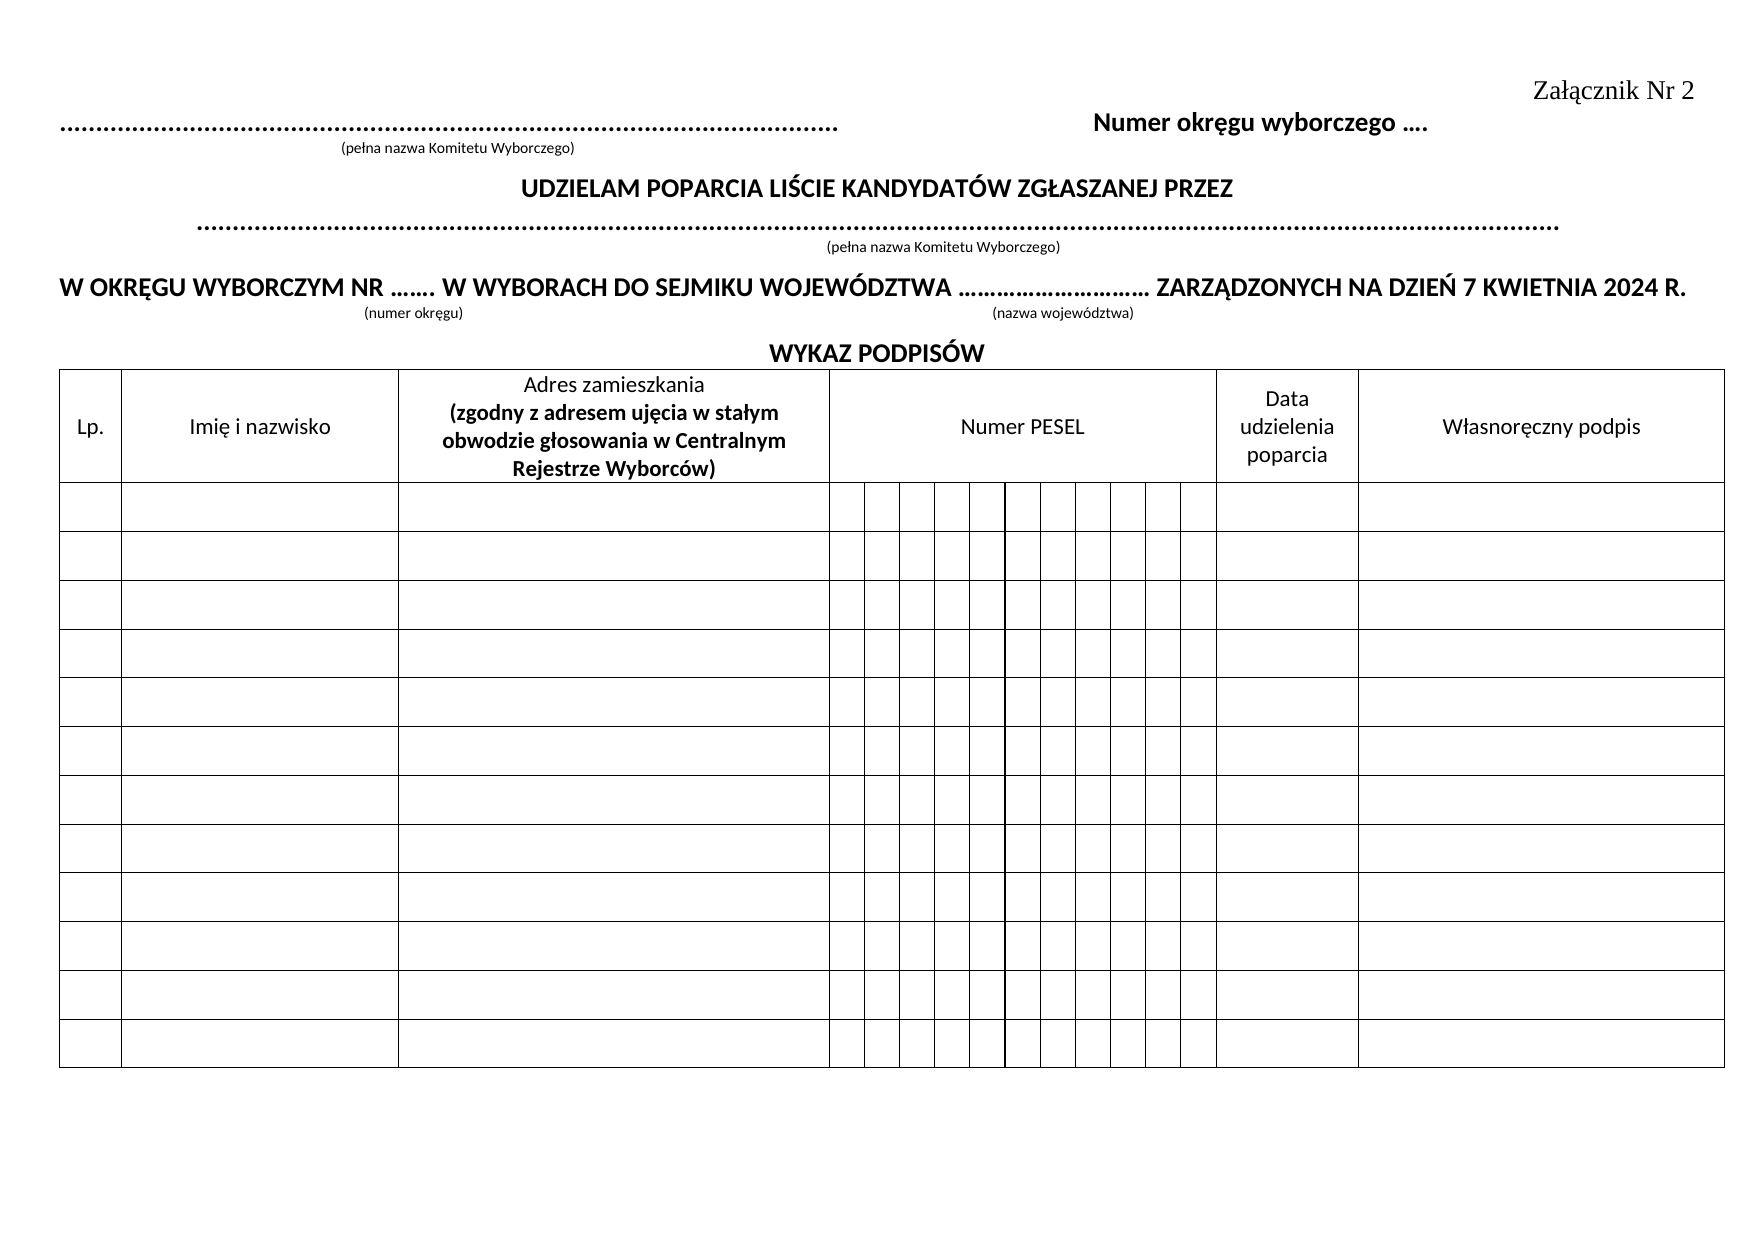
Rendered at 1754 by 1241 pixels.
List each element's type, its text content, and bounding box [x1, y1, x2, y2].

table_cell [1006, 1020, 1040, 1067]
table_cell [399, 678, 829, 726]
table_cell [1041, 581, 1075, 628]
table_cell [122, 971, 398, 1018]
table_cell [900, 532, 934, 580]
table_cell [1111, 873, 1145, 921]
table_cell [1181, 1020, 1216, 1067]
table_cell [830, 630, 864, 677]
table_cell [122, 727, 398, 775]
table_header Własnoręczny podpis [1359, 370, 1724, 482]
table_cell [1181, 581, 1216, 628]
table_cell [1217, 727, 1358, 775]
table_cell [1041, 678, 1075, 726]
table_cell [60, 1020, 121, 1067]
text ............................................................................................................................................................................................. [59, 204, 1695, 237]
table_cell [122, 922, 398, 970]
table_cell [1006, 825, 1040, 872]
table_cell [970, 532, 1004, 580]
table_cell [1359, 776, 1724, 823]
table_cell [60, 873, 121, 921]
table_cell [1041, 483, 1075, 531]
table_cell [1006, 971, 1040, 1018]
table_cell [60, 483, 121, 531]
table_cell [1041, 776, 1075, 823]
table_cell [865, 1020, 899, 1067]
table_cell [1146, 971, 1180, 1018]
table_cell [1111, 776, 1145, 823]
table_cell [122, 581, 398, 628]
table_cell [865, 630, 899, 677]
table_cell [1217, 873, 1358, 921]
table_cell [1217, 581, 1358, 628]
text UDZIELAM POPARCIA LIŚCIE KANDYDATÓW ZGŁASZANEJ PRZEZ [59, 171, 1695, 204]
table_cell [865, 727, 899, 775]
text (pełna nazwa Komitetu Wyborczego) [192, 237, 1695, 270]
table_cell [1111, 532, 1145, 580]
table_cell [865, 532, 899, 580]
table_cell [900, 678, 934, 726]
table_cell [1217, 922, 1358, 970]
table_cell [865, 825, 899, 872]
table_cell [970, 825, 1004, 872]
table_cell [935, 825, 969, 872]
table_cell [1146, 727, 1180, 775]
table_cell [1217, 532, 1358, 580]
table_cell [935, 483, 969, 531]
table_cell [970, 1020, 1004, 1067]
table_cell [1111, 581, 1145, 628]
table_cell [1181, 678, 1216, 726]
text (pełna nazwa Komitetu Wyborczego) [59, 138, 856, 171]
table_cell [1181, 483, 1216, 531]
table_cell [1181, 971, 1216, 1018]
table_cell [1006, 581, 1040, 628]
table_cell [122, 630, 398, 677]
table_cell [1217, 1020, 1358, 1067]
table_cell [1076, 678, 1110, 726]
table_cell [60, 581, 121, 628]
table_cell [1359, 1020, 1724, 1067]
table_cell [399, 971, 829, 1018]
table_cell [865, 776, 899, 823]
table_cell [1006, 776, 1040, 823]
table_cell [865, 581, 899, 628]
table_cell [1076, 1020, 1110, 1067]
table_cell [60, 922, 121, 970]
table_cell [1217, 971, 1358, 1018]
table_cell [970, 873, 1004, 921]
table_cell [1359, 483, 1724, 531]
table_cell [1146, 630, 1180, 677]
table_cell [1146, 776, 1180, 823]
table_cell [900, 483, 934, 531]
table_cell [1111, 630, 1145, 677]
table_cell [399, 1020, 829, 1067]
table_header Numer PESEL [830, 370, 1216, 482]
table_cell [830, 825, 864, 872]
table_cell [1146, 678, 1180, 726]
table_cell [865, 678, 899, 726]
table_cell [1006, 727, 1040, 775]
table_cell [900, 873, 934, 921]
table_cell [900, 825, 934, 872]
table_cell [1181, 776, 1216, 823]
table_cell [970, 630, 1004, 677]
table_cell [1111, 678, 1145, 726]
text W OKRĘGU WYBORCZYM NR ……. W WYBORACH DO SEJMIKU WOJEWÓDZTWA ………………………… ZARZĄDZONYCH NA DZIEŃ 7 KWIETNIA 2024 R. [59, 270, 1695, 303]
table_cell [1146, 532, 1180, 580]
text WYKAZ PODPISÓW [59, 336, 1695, 369]
table_cell [1359, 971, 1724, 1018]
table_cell [865, 873, 899, 921]
table_cell [1041, 630, 1075, 677]
table_cell [830, 678, 864, 726]
table_cell [935, 532, 969, 580]
table_cell [122, 483, 398, 531]
table_cell [1111, 1020, 1145, 1067]
table_cell [399, 922, 829, 970]
table_cell [1359, 873, 1724, 921]
table_cell [1076, 532, 1110, 580]
table_cell [900, 922, 934, 970]
table_cell [1217, 776, 1358, 823]
text (numer okręgu) (nazwa województwa) [59, 303, 1698, 336]
table_cell [935, 581, 969, 628]
table_header Imię i nazwisko [122, 370, 398, 482]
table_cell [122, 1020, 398, 1067]
table_cell [60, 678, 121, 726]
table_cell [900, 776, 934, 823]
table_cell [830, 1020, 864, 1067]
table_cell [900, 1020, 934, 1067]
table_cell [1006, 532, 1040, 580]
table_cell [900, 727, 934, 775]
table_cell [830, 581, 864, 628]
text ............................................................................................................ Numer okręgu wyborczego …. [59, 105, 1695, 138]
table_cell [935, 1020, 969, 1067]
table_cell [1006, 873, 1040, 921]
table_cell [1111, 483, 1145, 531]
table_cell [970, 678, 1004, 726]
table_cell [1217, 825, 1358, 872]
table_cell [830, 483, 864, 531]
table_cell [1076, 776, 1110, 823]
table_cell [1076, 922, 1110, 970]
table_cell [1359, 630, 1724, 677]
table_cell [1359, 678, 1724, 726]
table_cell [1076, 581, 1110, 628]
table_cell [970, 483, 1004, 531]
table_cell [399, 825, 829, 872]
table_cell [900, 630, 934, 677]
table_cell [1146, 873, 1180, 921]
table_cell [1076, 630, 1110, 677]
table_cell [830, 727, 864, 775]
table_cell [1111, 971, 1145, 1018]
table_cell [60, 532, 121, 580]
table_cell [1217, 678, 1358, 726]
table_cell [1146, 483, 1180, 531]
table_cell [1006, 630, 1040, 677]
table_cell [60, 776, 121, 823]
table_cell [122, 776, 398, 823]
table_cell [399, 483, 829, 531]
table_cell [60, 630, 121, 677]
table_cell [900, 581, 934, 628]
table_cell [1217, 630, 1358, 677]
table_cell [865, 922, 899, 970]
table_cell [1181, 727, 1216, 775]
table_cell [900, 971, 934, 1018]
table_cell [1041, 1020, 1075, 1067]
table_cell [1146, 922, 1180, 970]
table_cell [1359, 727, 1724, 775]
table_cell [399, 532, 829, 580]
table_cell [1041, 532, 1075, 580]
table_cell [970, 971, 1004, 1018]
table_cell [1217, 483, 1358, 531]
table_cell [1359, 581, 1724, 628]
table_cell [122, 678, 398, 726]
table_header Adres zamieszkania (zgodny z adresem ujęcia w stałym obwodzie głosowania w Centralnym Rejestrze Wyborców) [399, 370, 829, 482]
table_cell [1181, 873, 1216, 921]
table_cell [1359, 532, 1724, 580]
table_cell [830, 776, 864, 823]
table_cell [1076, 971, 1110, 1018]
table_cell [865, 483, 899, 531]
table_cell [1181, 825, 1216, 872]
table_cell [399, 776, 829, 823]
table_cell [1359, 922, 1724, 970]
table_cell [970, 581, 1004, 628]
table_cell [1076, 483, 1110, 531]
table_cell [970, 727, 1004, 775]
table_cell [60, 825, 121, 872]
table_cell [935, 971, 969, 1018]
table_cell [399, 630, 829, 677]
table_cell [1041, 727, 1075, 775]
table_cell [935, 630, 969, 677]
table_cell [830, 532, 864, 580]
table_cell [830, 971, 864, 1018]
table_cell [399, 727, 829, 775]
table_cell [935, 678, 969, 726]
table_cell [1181, 630, 1216, 677]
table_cell [1359, 825, 1724, 872]
table_cell [1181, 922, 1216, 970]
table_header Data udzielenia poparcia [1217, 370, 1358, 482]
table_cell [1076, 873, 1110, 921]
table_cell [1006, 678, 1040, 726]
table_cell [865, 971, 899, 1018]
table_cell [935, 776, 969, 823]
table_cell [935, 873, 969, 921]
table_cell [1006, 922, 1040, 970]
table_cell [1041, 825, 1075, 872]
table_cell [1076, 727, 1110, 775]
table_cell [1146, 825, 1180, 872]
table_cell [1041, 922, 1075, 970]
table_header Lp. [60, 370, 121, 482]
table_cell [399, 873, 829, 921]
table_cell [1111, 922, 1145, 970]
table_cell [1111, 727, 1145, 775]
table_cell [60, 971, 121, 1018]
table_cell [935, 922, 969, 970]
table_cell [399, 581, 829, 628]
table_cell [1006, 483, 1040, 531]
table_cell [935, 727, 969, 775]
table_cell [1146, 581, 1180, 628]
table_cell [1076, 825, 1110, 872]
table_cell [1041, 971, 1075, 1018]
table_cell [122, 532, 398, 580]
table_cell [1181, 532, 1216, 580]
table_cell [970, 922, 1004, 970]
table_cell [1146, 1020, 1180, 1067]
table_cell [970, 776, 1004, 823]
table_cell [830, 873, 864, 921]
table_cell [122, 825, 398, 872]
table_cell [830, 922, 864, 970]
table_cell [60, 727, 121, 775]
table_cell [122, 873, 398, 921]
table_cell [1041, 873, 1075, 921]
table_cell [1111, 825, 1145, 872]
